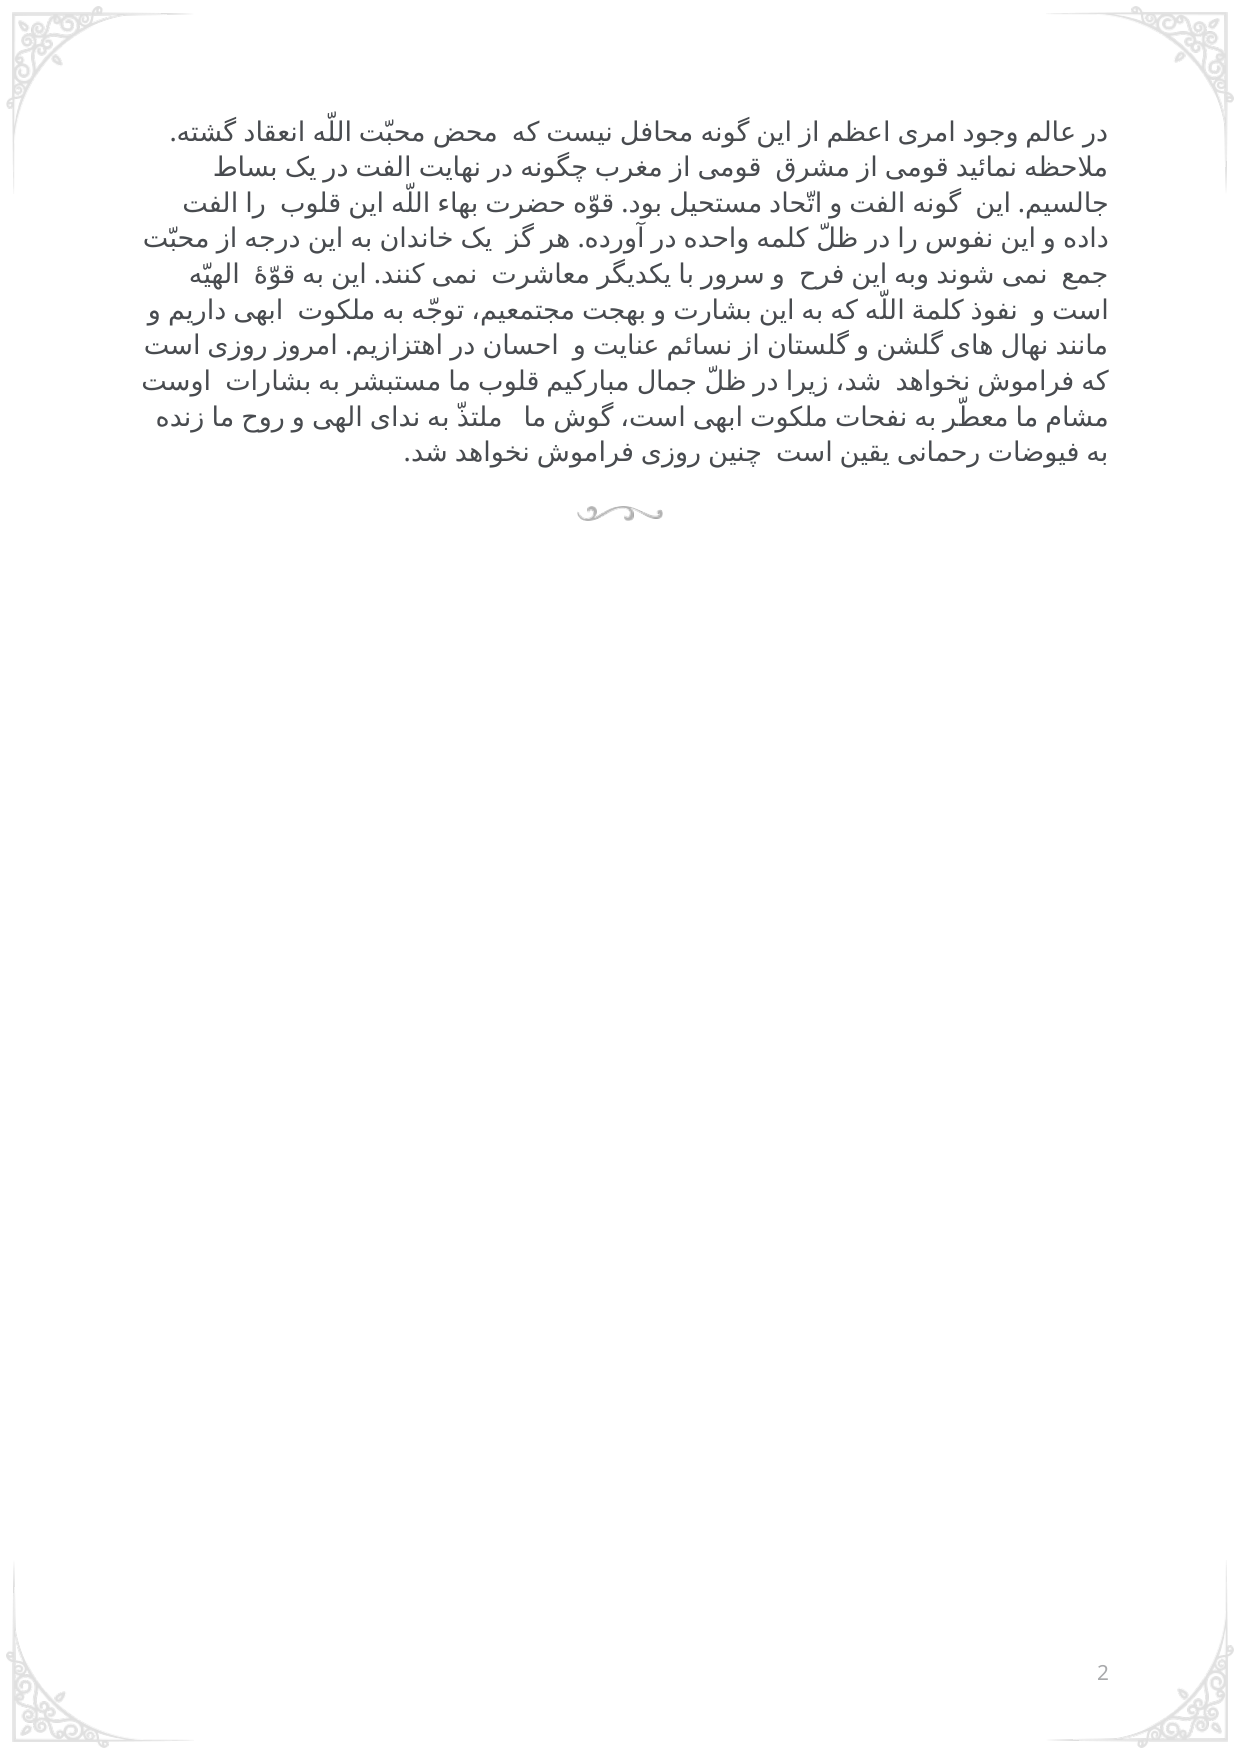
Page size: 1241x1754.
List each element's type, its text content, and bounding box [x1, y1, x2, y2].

picture [6, 6, 194, 194]
picture [577, 506, 663, 521]
picture [1046, 1560, 1234, 1748]
picture [1046, 6, 1234, 194]
text در عالم وجود امری اعظم از اين گونه محافل نيست که محض محبّت اللّه انعقاد گشته. ملاحظه نمائيد قومی از مشرق قومی از مغرب چگونه در نهايت الفت در يک بساط جالسيم. اين گونه الفت و اتّحاد مستحيل بود. قوّه حضرت بهاء اللّه اين قلوب را الفت داده و اين نفوس را در ظلّ کلمه واحده در آورده. هر گز يک خاندان به اين درجه از محبّت جمع نمی شوند وبه اين فرح و سرور با يکديگر معاشرت نمی کنند. اين به قوّهٔ الهيّه است و نفوذ کلمة اللّه که به اين بشارت و بهجت مجتمعيم، توجّه به ملکوت ابهی داريم و مانند نهال های گلشن و گلستان از نسائم عنايت و احسان در اهتزازيم. امروز روزی است که فراموش نخواهد شد، زيرا در ظلّ جمال مبارکيم قلوب ما مستبشر به بشارات اوست مشام ما معطّر به نفحات ملکوت ابهی است، گوش ما ملتذّ به ندای الهی و روح ما زنده به فيوضات رحمانی يقين است چنين روزی فراموش نخواهد شد. [131, 117, 1109, 473]
picture [6, 1560, 194, 1748]
